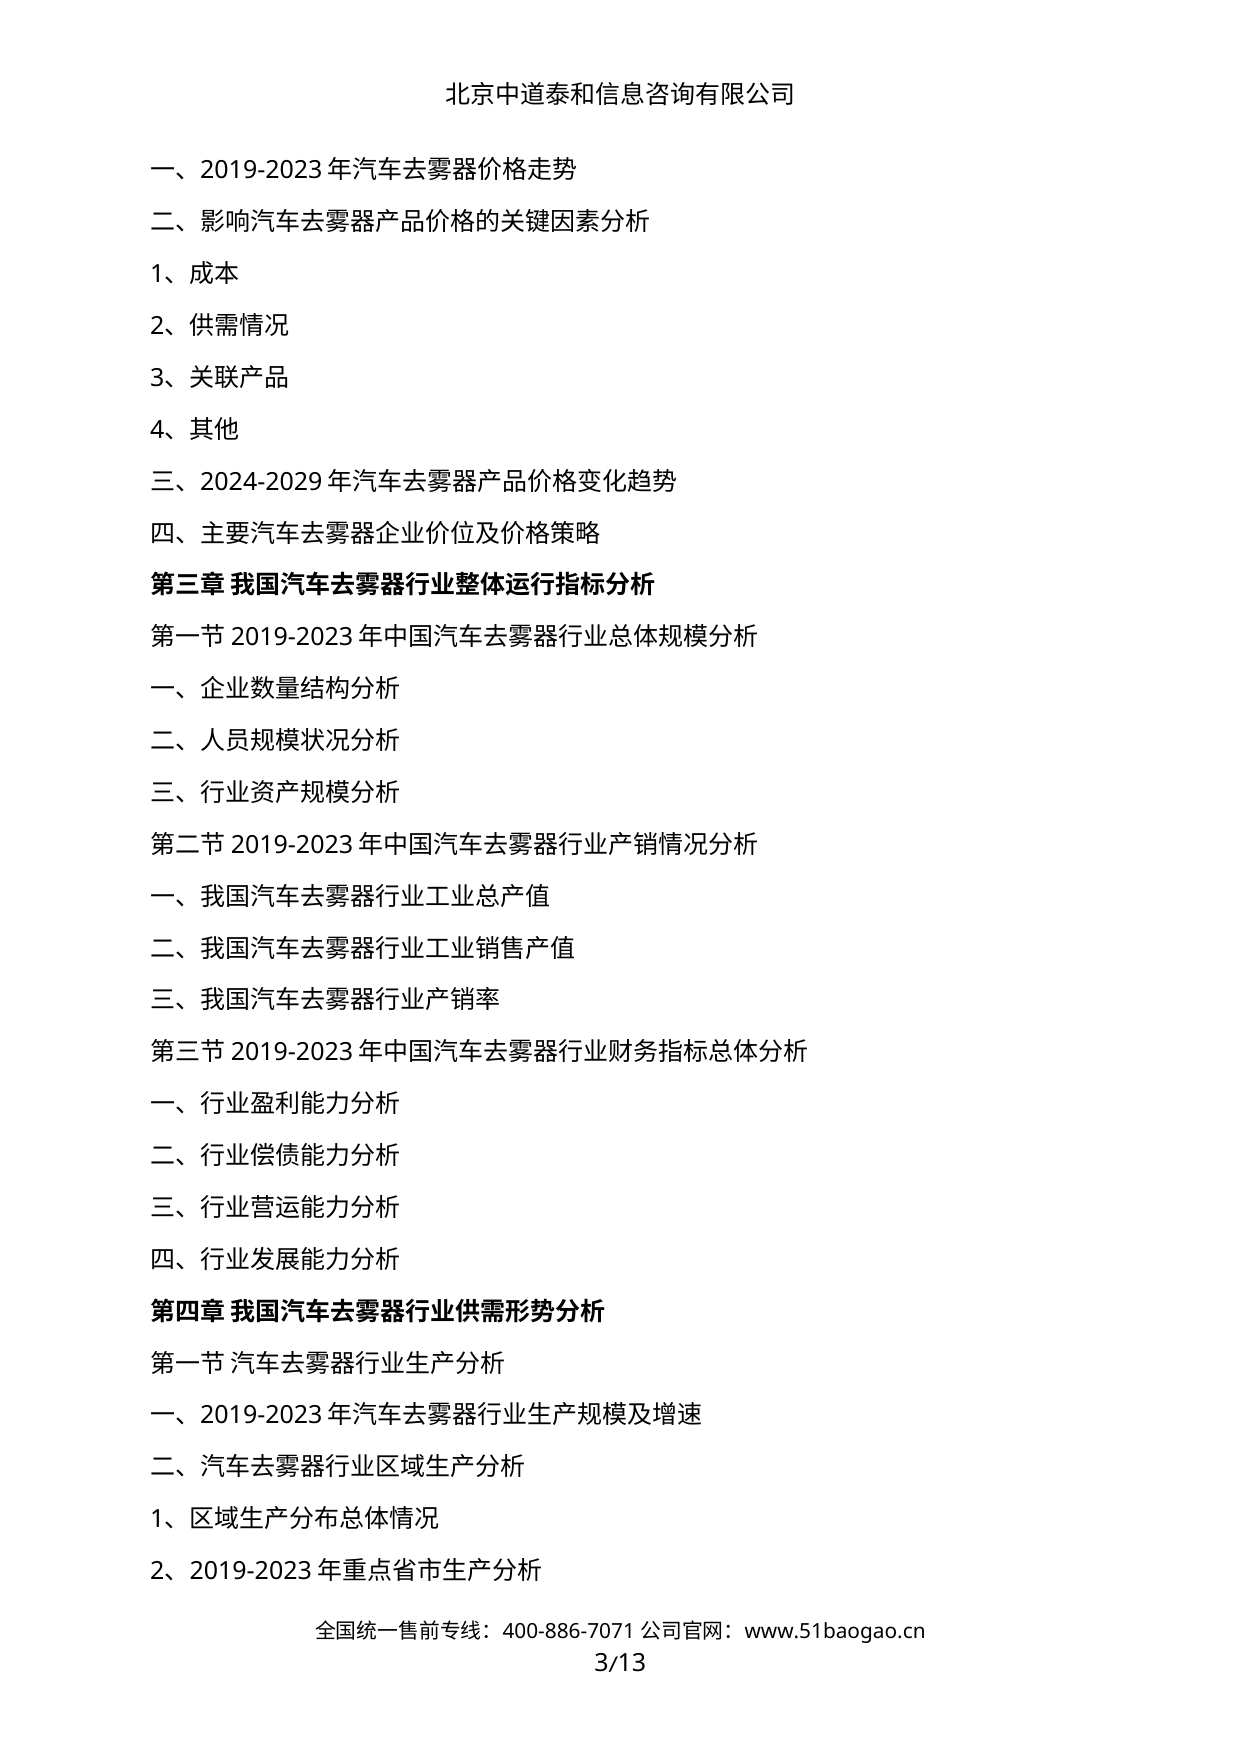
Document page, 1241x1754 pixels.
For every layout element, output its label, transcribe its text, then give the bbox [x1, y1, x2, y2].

text 三、我国汽车去雾器行业产销率 [150, 980, 1090, 1016]
text 2、供需情况 [150, 306, 1090, 342]
text 一、2019-2023年汽车去雾器行业生产规模及增速 [150, 1395, 1090, 1431]
text 一、行业盈利能力分析 [150, 1084, 1090, 1120]
text 1、区域生产分布总体情况 [150, 1499, 1090, 1535]
text 二、我国汽车去雾器行业工业销售产值 [150, 928, 1090, 964]
text 四、行业发展能力分析 [150, 1239, 1090, 1276]
text 二、汽车去雾器行业区域生产分析 [150, 1447, 1090, 1483]
text 第四章 我国汽车去雾器行业供需形势分析 [150, 1291, 1090, 1327]
text 三、行业资产规模分析 [150, 772, 1090, 809]
text 四、主要汽车去雾器企业价位及价格策略 [150, 513, 1090, 549]
text 一、我国汽车去雾器行业工业总产值 [150, 876, 1090, 912]
text 三、2024-2029年汽车去雾器产品价格变化趋势 [150, 461, 1090, 497]
text 第三节 2019-2023年中国汽车去雾器行业财务指标总体分析 [150, 1032, 1090, 1068]
text 三、行业营运能力分析 [150, 1187, 1090, 1224]
text 一、企业数量结构分析 [150, 669, 1090, 705]
text 第一节 汽车去雾器行业生产分析 [150, 1343, 1090, 1379]
text 第三章 我国汽车去雾器行业整体运行指标分析 [150, 565, 1090, 601]
text 二、人员规模状况分析 [150, 721, 1090, 757]
text 二、行业偿债能力分析 [150, 1136, 1090, 1172]
text 3、关联产品 [150, 357, 1090, 394]
text 4、其他 [150, 409, 1090, 446]
text 第一节 2019-2023年中国汽车去雾器行业总体规模分析 [150, 617, 1090, 653]
text 1、成本 [150, 254, 1090, 290]
text 第二节 2019-2023年中国汽车去雾器行业产销情况分析 [150, 824, 1090, 861]
text 一、2019-2023年汽车去雾器价格走势 [150, 150, 1090, 186]
text 二、影响汽车去雾器产品价格的关键因素分析 [150, 202, 1090, 238]
text 2、2019-2023年重点省市生产分析 [150, 1551, 1090, 1587]
